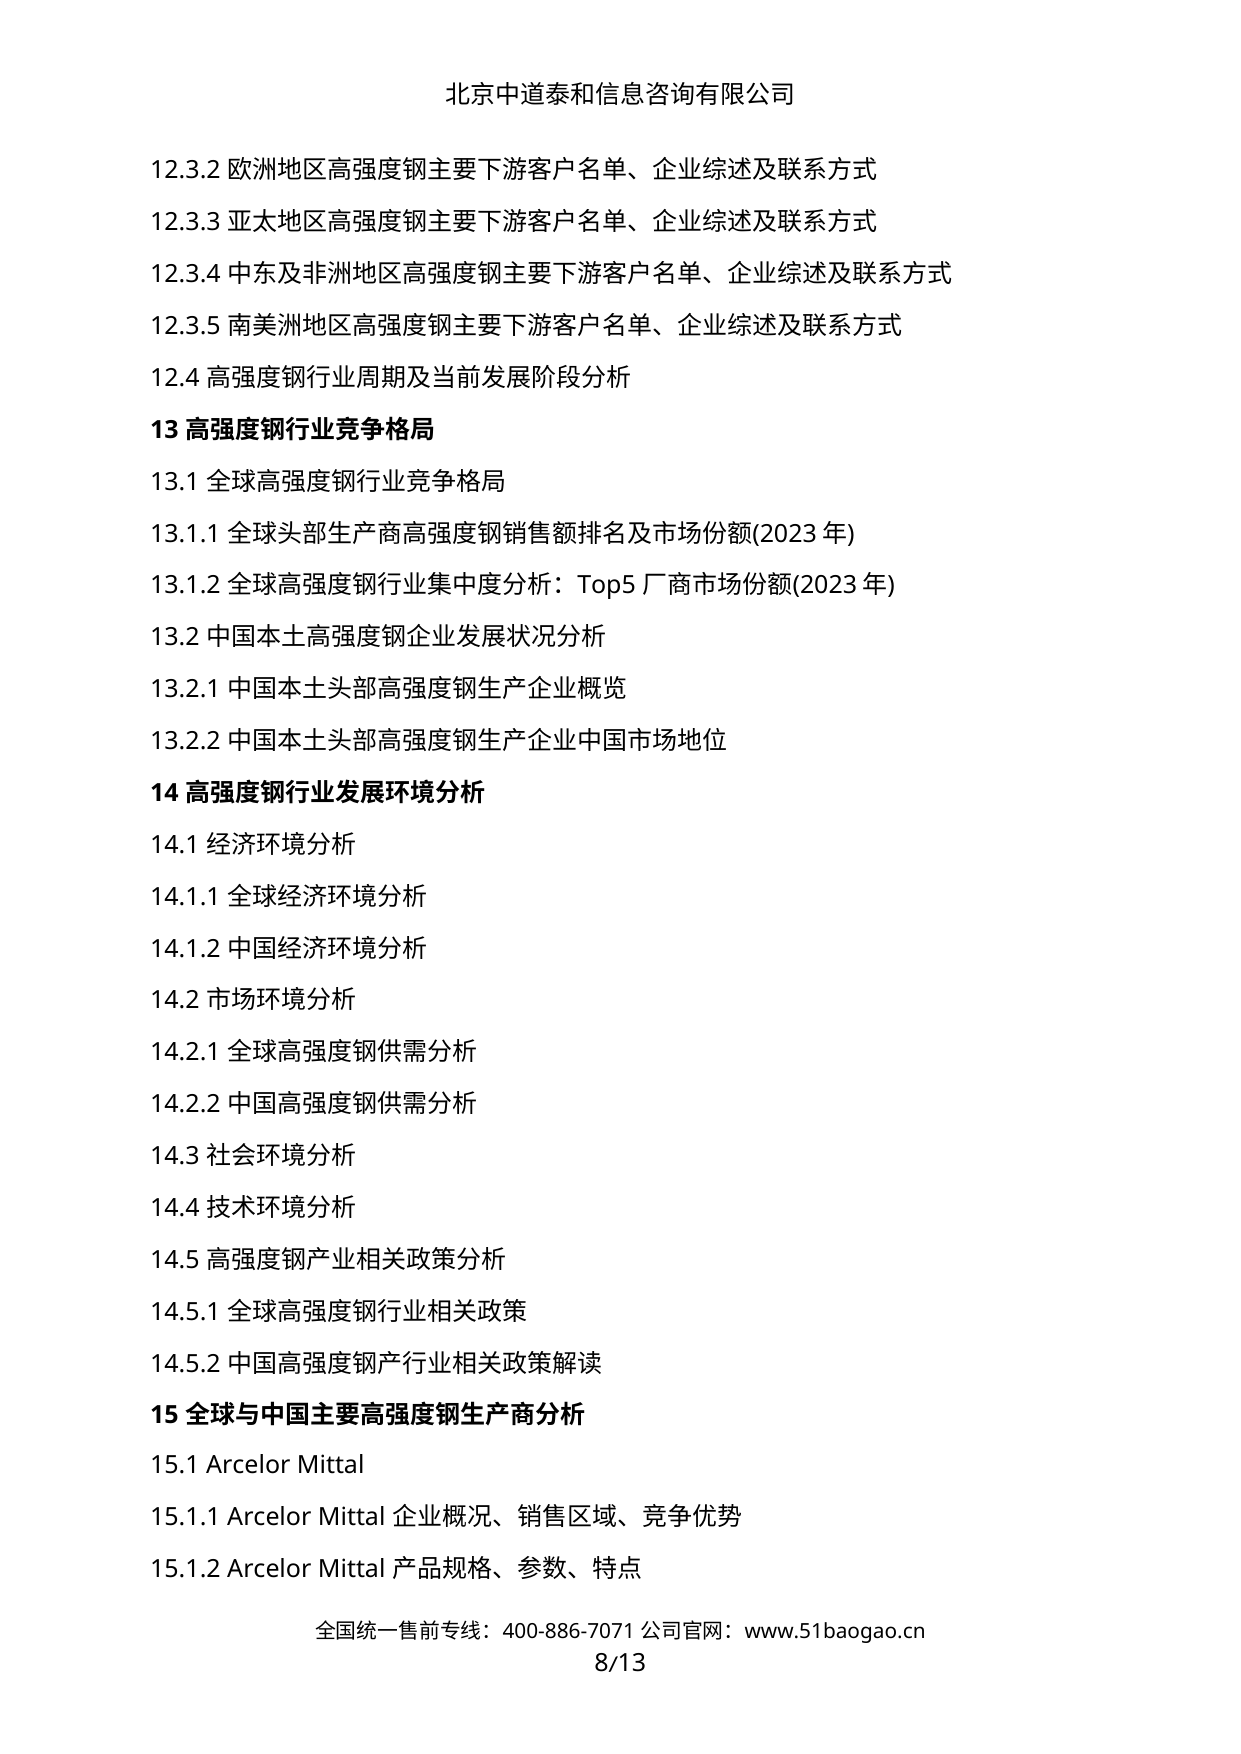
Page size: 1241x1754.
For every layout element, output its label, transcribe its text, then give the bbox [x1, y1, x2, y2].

text 12.4 高强度钢行业周期及当前发展阶段分析 [150, 357, 1090, 394]
text 12.3.3 亚太地区高强度钢主要下游客户名单、企业综述及联系方式 [150, 202, 1090, 238]
text 13.2.1 中国本土头部高强度钢生产企业概览 [150, 669, 1090, 705]
text 15.1.2 Arcelor Mittal 产品规格、参数、特点 [150, 1548, 1090, 1585]
text 13.2.2 中国本土头部高强度钢生产企业中国市场地位 [150, 721, 1090, 757]
text 13.1 全球高强度钢行业竞争格局 [150, 461, 1090, 497]
text 15.1.1 Arcelor Mittal 企业概况、销售区域、竞争优势 [150, 1497, 1090, 1533]
text 12.3.4 中东及非洲地区高强度钢主要下游客户名单、企业综述及联系方式 [150, 254, 1090, 290]
text 14.5.1 全球高强度钢行业相关政策 [150, 1291, 1090, 1327]
text 12.3.2 欧洲地区高强度钢主要下游客户名单、企业综述及联系方式 [150, 150, 1090, 186]
text 14.1.2 中国经济环境分析 [150, 928, 1090, 964]
text 14 高强度钢行业发展环境分析 [150, 772, 1090, 809]
text 12.3.5 南美洲地区高强度钢主要下游客户名单、企业综述及联系方式 [150, 306, 1090, 342]
text 15 全球与中国主要高强度钢生产商分析 [150, 1395, 1090, 1431]
text 14.5 高强度钢产业相关政策分析 [150, 1239, 1090, 1276]
text 14.2.2 中国高强度钢供需分析 [150, 1084, 1090, 1120]
text 13.1.2 全球高强度钢行业集中度分析：Top5 厂商市场份额(2023年) [150, 565, 1090, 601]
text 13.2 中国本土高强度钢企业发展状况分析 [150, 617, 1090, 653]
text 13 高强度钢行业竞争格局 [150, 409, 1090, 446]
text 14.2.1 全球高强度钢供需分析 [150, 1032, 1090, 1068]
text 14.4 技术环境分析 [150, 1187, 1090, 1224]
text 14.5.2 中国高强度钢产行业相关政策解读 [150, 1343, 1090, 1379]
text 14.2 市场环境分析 [150, 980, 1090, 1016]
text 14.3 社会环境分析 [150, 1136, 1090, 1172]
text 14.1 经济环境分析 [150, 824, 1090, 861]
text 14.1.1 全球经济环境分析 [150, 876, 1090, 912]
text 13.1.1 全球头部生产商高强度钢销售额排名及市场份额(2023年) [150, 513, 1090, 549]
text 15.1 Arcelor Mittal [150, 1447, 1090, 1481]
